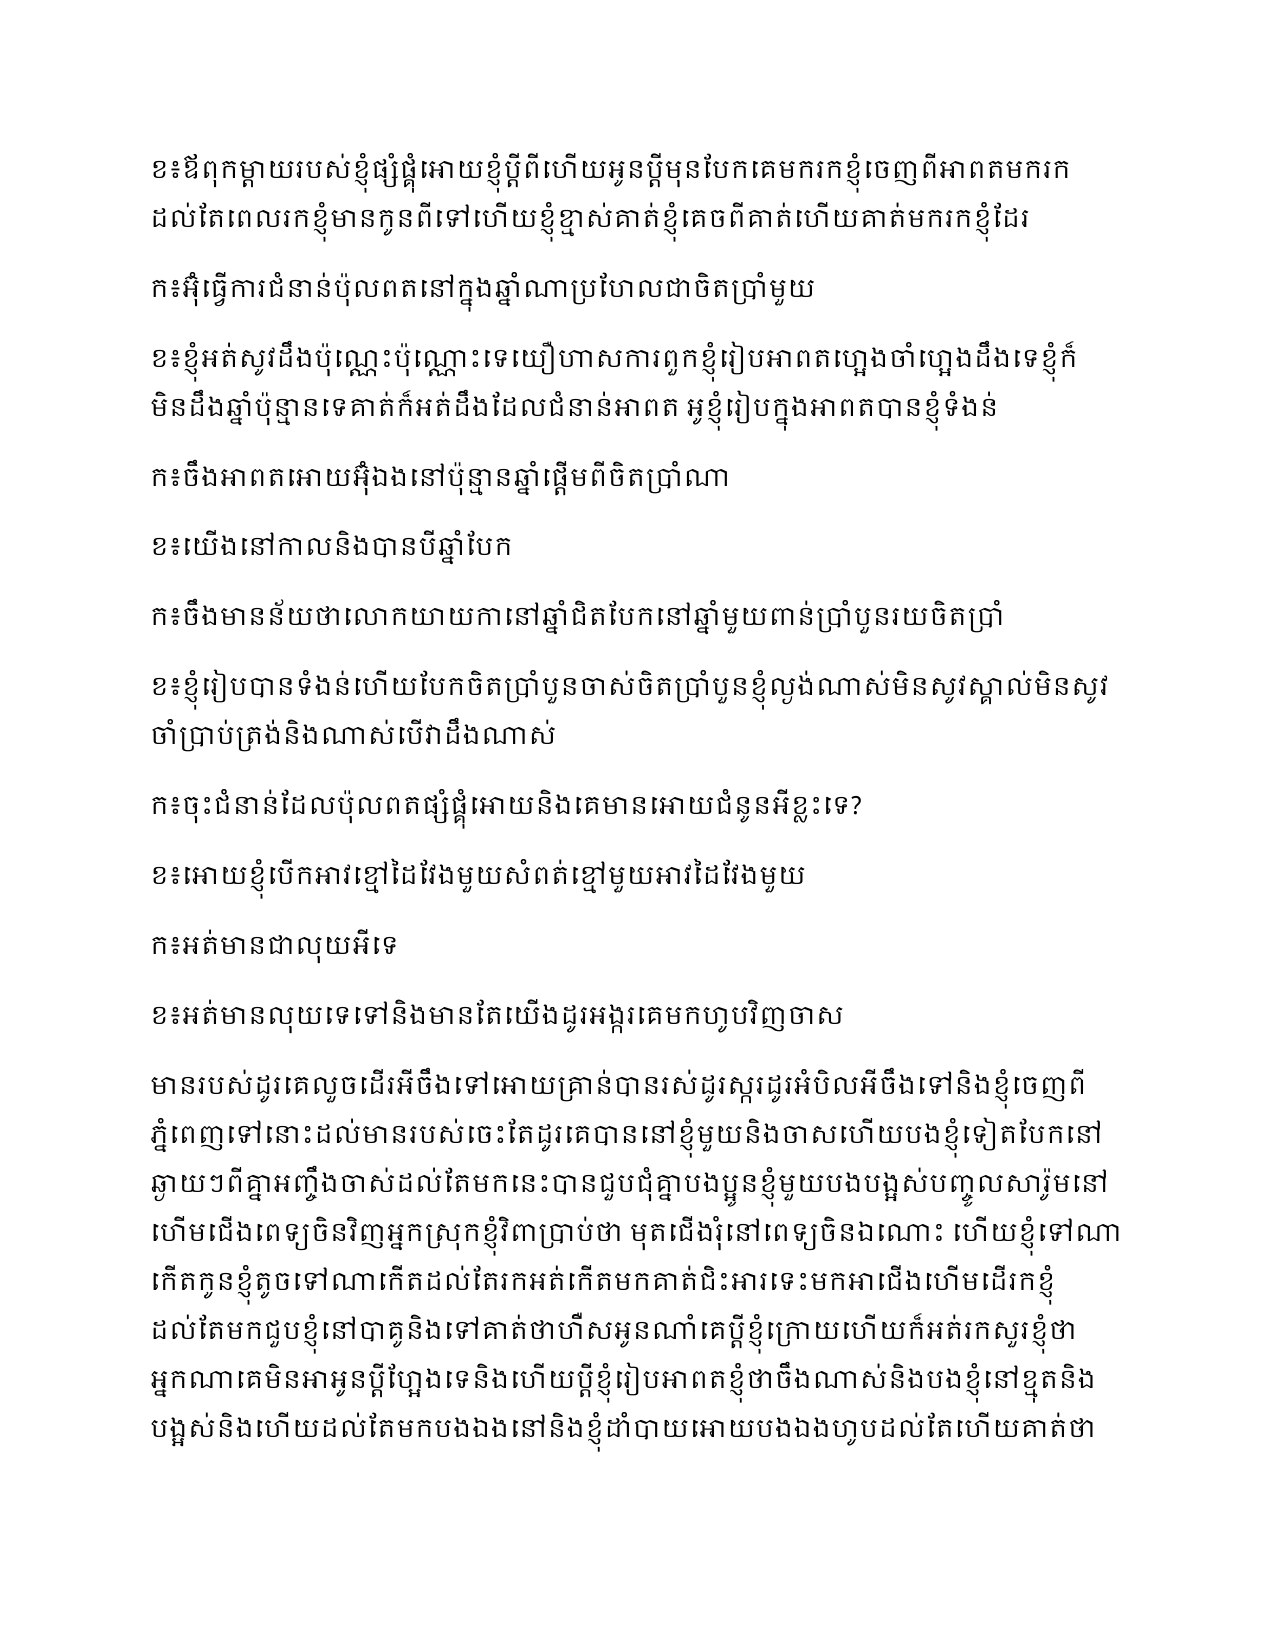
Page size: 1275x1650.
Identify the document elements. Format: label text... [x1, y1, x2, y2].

text ខ៖អោយខ្ញុំបើកអាវខ្មៅដៃវែងមួយសំពត់ខ្មៅមួយអាវដៃវែងមួយ [150, 856, 1125, 899]
text ខ៖ឪពុកម្ដាយរបស់ខ្ញុំផ្សំផ្គុំអោយខ្ញុំប្តីពីហើយអូនប្ដីមុនបែកគេមករកខ្ញុំចេញពីអាពតមករកដល់តែពេលរកខ្ញុំមានកូនពីទៅហើយខ្ញុំខ្មាស់គាត់ខ្ញុំគេចពីគាត់ហើយគាត់មករកខ្ញុំដែរ [150, 150, 1125, 242]
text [150, 1066, 1125, 1452]
text ក៖ចឹងមានន័យថាលោកយាយកានៅឆ្នាំជិតបែកនៅឆ្នាំមួយពាន់ប្រាំបួនរយចិតប្រាំ [150, 598, 1125, 640]
text ខ៖យើងនៅកាលនិងបានបីឆ្នាំបែក [150, 528, 1125, 570]
text ខ៖អត់មានលុយទេទៅនិងមានតែយើងដូរអង្ករគេមកហូបវិញចាស [150, 996, 1125, 1039]
text ខ៖ខ្ញុំរៀបបានទំងន់ហើយបែកចិតប្រាំបួនចាស់ចិតប្រាំបួនខ្ញុំល្ងង់ណាស់មិនសូវស្គាល់មិនសូវចាំប្រាប់ត្រង់និងណាស់បើវាដឹងណាស់ [150, 667, 1125, 759]
text ខ៖ខ្ញុំអត់សូវដឹងប៉ុណ្ណេះប៉ុណ្ណោះទេយឿហាសការពួកខ្ញុំរៀបអាពតហ្អេងចាំហ្អេងដឹងទេខ្ញុំក៏មិនដឹងឆ្នាំប៉ុន្មានទេគាត់ក៏អត់ដឹងដែលជំនាន់អាពត អូខ្ញុំរៀបក្នុងអាពតបានខ្ញុំទំងន់ [150, 339, 1125, 431]
text ក៖ចុះជំនាន់ដែលប៉ុលពតផ្សំផ្គុំអោយនិងគេមានអោយជំនូនអីខ្លះទេ? [150, 786, 1125, 829]
text ក៖អត់មានជាលុយអីទេ [150, 926, 1125, 969]
text ក៖អ៊ុំធើ្វការជំនាន់ប៉ុលពតនៅក្នុងឆ្នាំណាប្រហែលជាចិតប្រាំមួយ [150, 269, 1125, 312]
text ក៖ចឹងអាពតអោយអ៊ុំឯងនៅប៉ុន្មានឆ្នាំផ្ដើមពីចិតប្រាំណា [150, 458, 1125, 501]
